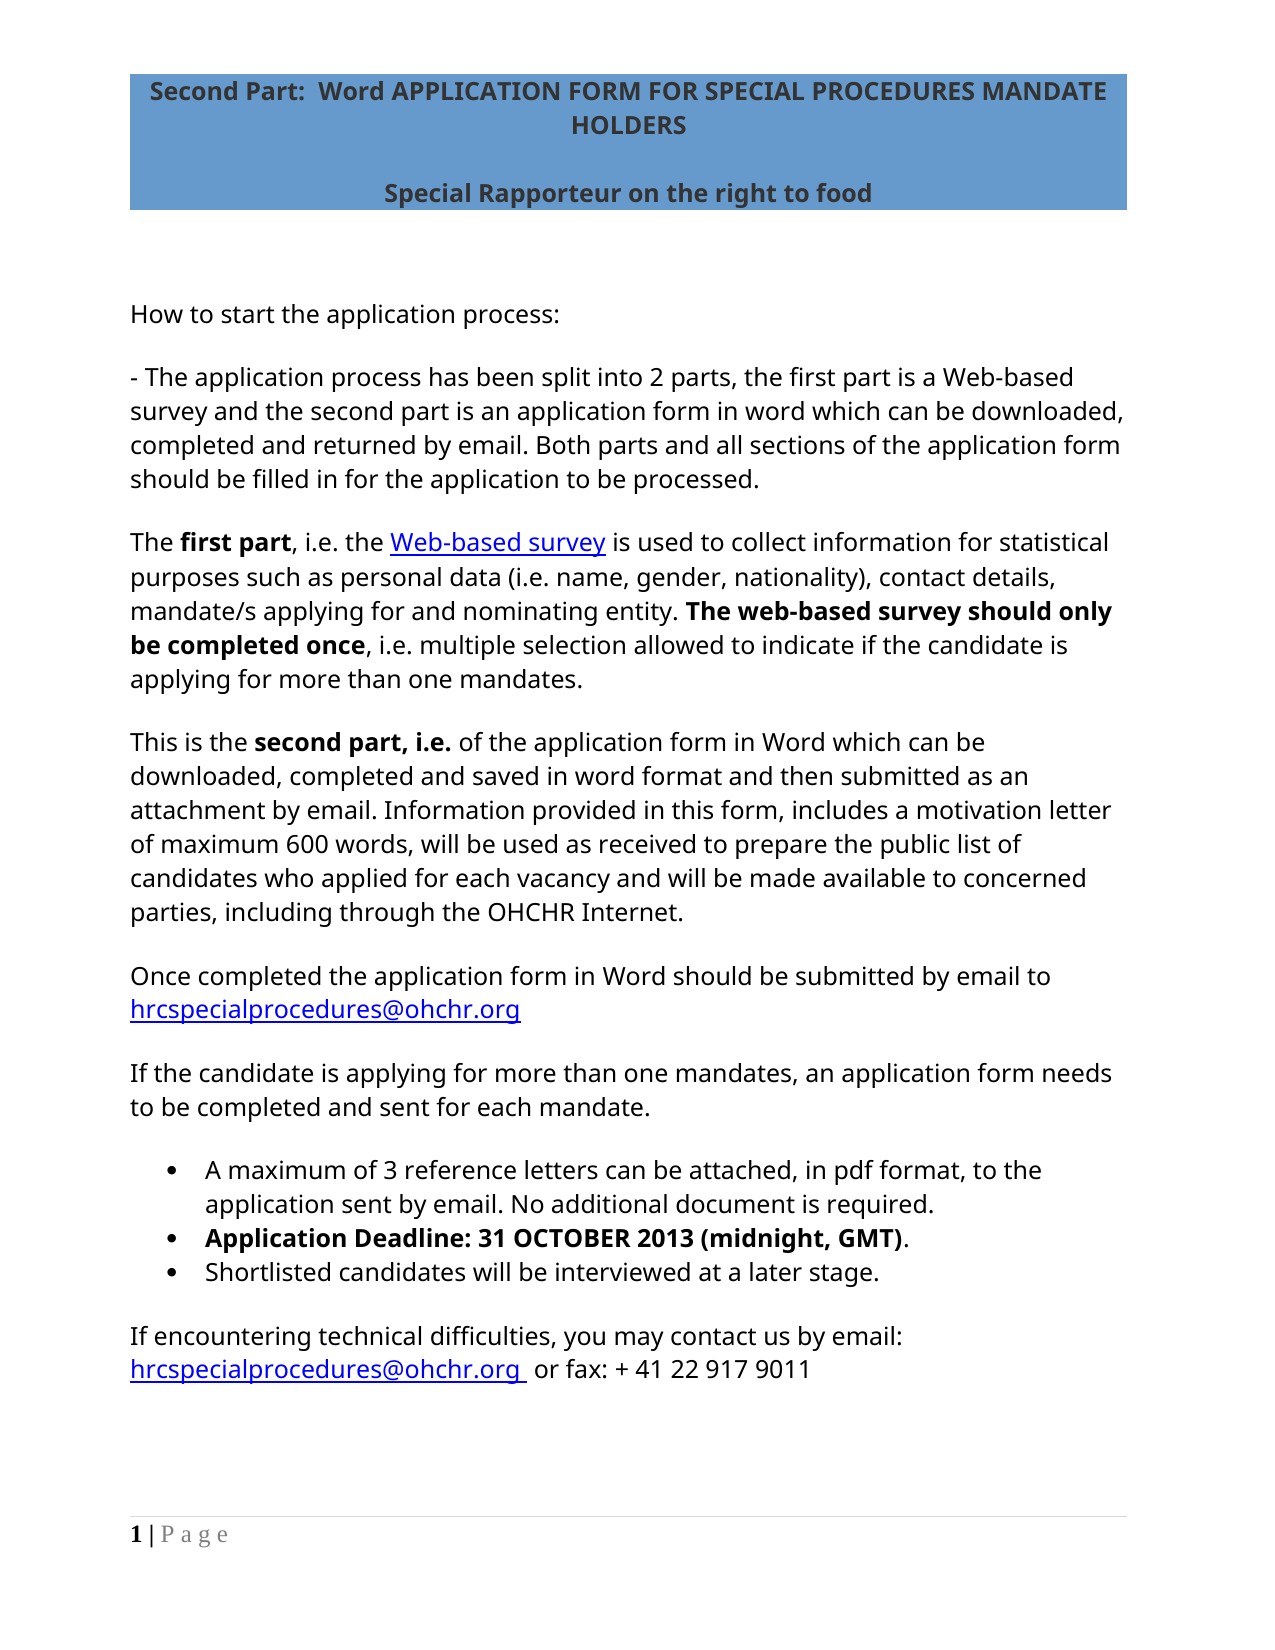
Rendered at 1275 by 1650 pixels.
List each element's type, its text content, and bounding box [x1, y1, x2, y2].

text If the candidate is applying for more than one mandates, an application form needs to be completed and sent for each mandate. [130, 1055, 1127, 1123]
list Shortlisted candidates will be interviewed at a later stage. [167, 1313, 1127, 1347]
text The first part, i.e. the Web-based survey is used to collect information for statistical purposes such as personal data (i.e. name, gender, nationality), contact details, mandate/s applying for and nominating entity. The web-based survey should only be completed once, i.e. multiple selection allowed to indicate if the candidate is applying for more than one mandates. [130, 525, 1127, 695]
text Once completed the application form in Word should be submitted by email to hrcspecialprocedures@ohchr.org [130, 958, 1127, 1026]
list Application Deadline: 31 OCTOBER 2013 (midnight, GMT). [167, 1250, 1127, 1284]
list A maximum of 3 reference letters can be attached, in pdf format, to the application sent by email. No additional document is required. [167, 1153, 1127, 1221]
text - The application process has been split into 2 parts, the first part is a Web-based survey and the second part is an application form in word which can be downloaded, completed and returned by email. Both parts and all sections of the application form should be filled in for the application to be processed. [130, 360, 1127, 496]
text If encountering technical difficulties, you may contact us by email: hrcspecialprocedures@ohchr.org or fax: + 41 22 917 9011 [130, 1376, 1127, 1444]
text How to start the application process: [130, 296, 1127, 331]
text This is the second part, i.e. of the application form in Word which can be downloaded, completed and saved in word format and then submitted as an attachment by email. Information provided in this form, includes a motivation letter of maximum 600 words, will be used as received to prepare the public list of candidates who applied for each vacancy and will be made available to concerned parties, including through the OHCHR Internet. [130, 724, 1127, 929]
